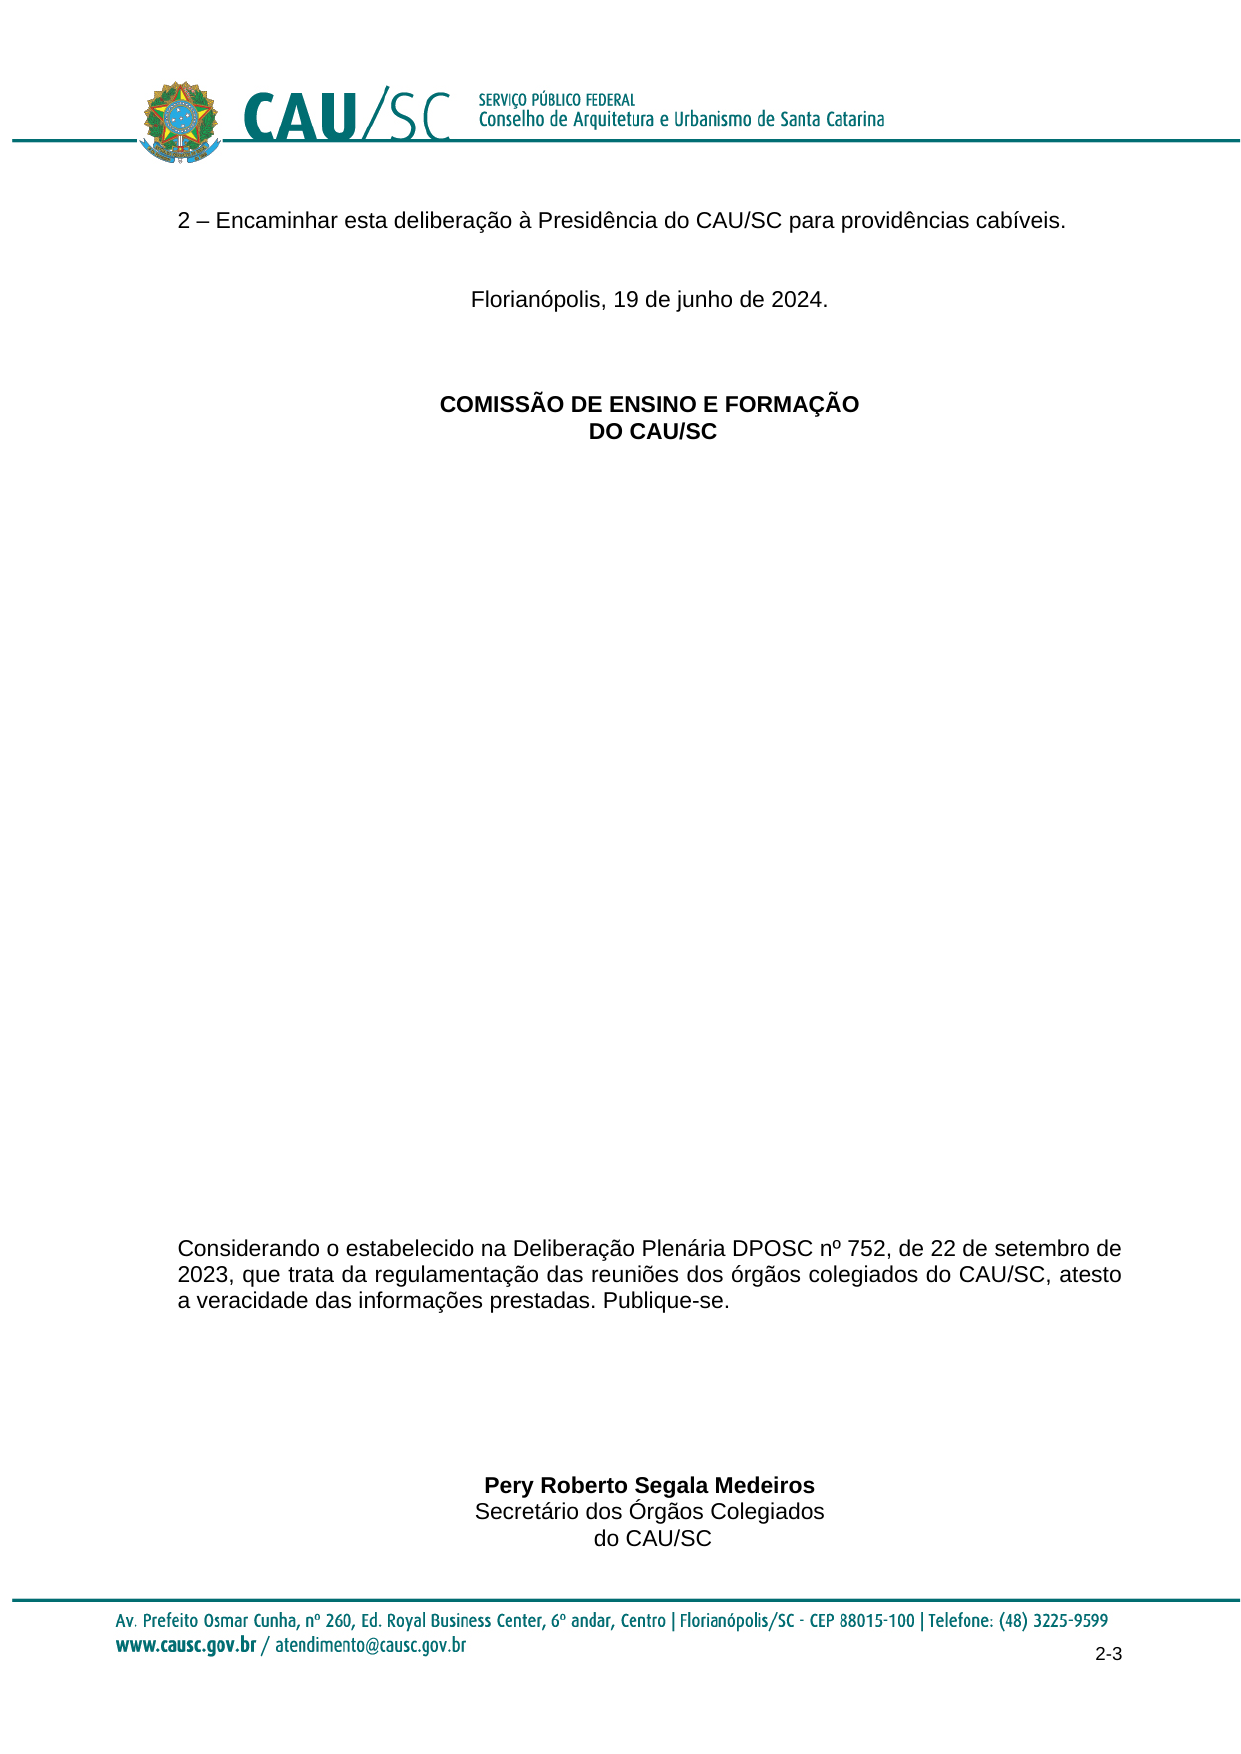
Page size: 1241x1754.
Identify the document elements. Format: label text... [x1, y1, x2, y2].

text Secretário dos Órgãos Colegiados [177, 1498, 1122, 1524]
text Pery Roberto Segala Medeiros [177, 1472, 1122, 1498]
text COMISSÃO DE ENSINO E FORMAÇÃO [177, 391, 1122, 418]
text 2 – Encaminhar esta deliberação à Presidência do CAU/SC para providências cabíveis. [177, 207, 1122, 233]
text Considerando o estabelecido na Deliberação Plenária DPOSC nº 752, de 22 de setembro de 2023, que trata da regulamentação das reuniões dos órgãos colegiados do CAU/SC, atesto a veracidade das informações prestadas. Publique-se. [177, 1234, 1122, 1314]
text Florianópolis, 19 de junho de 2024. [177, 286, 1122, 312]
text do CAU/SC [177, 1524, 1122, 1551]
text DO CAU/SC [177, 418, 1122, 444]
picture [11, 0, 1241, 1747]
